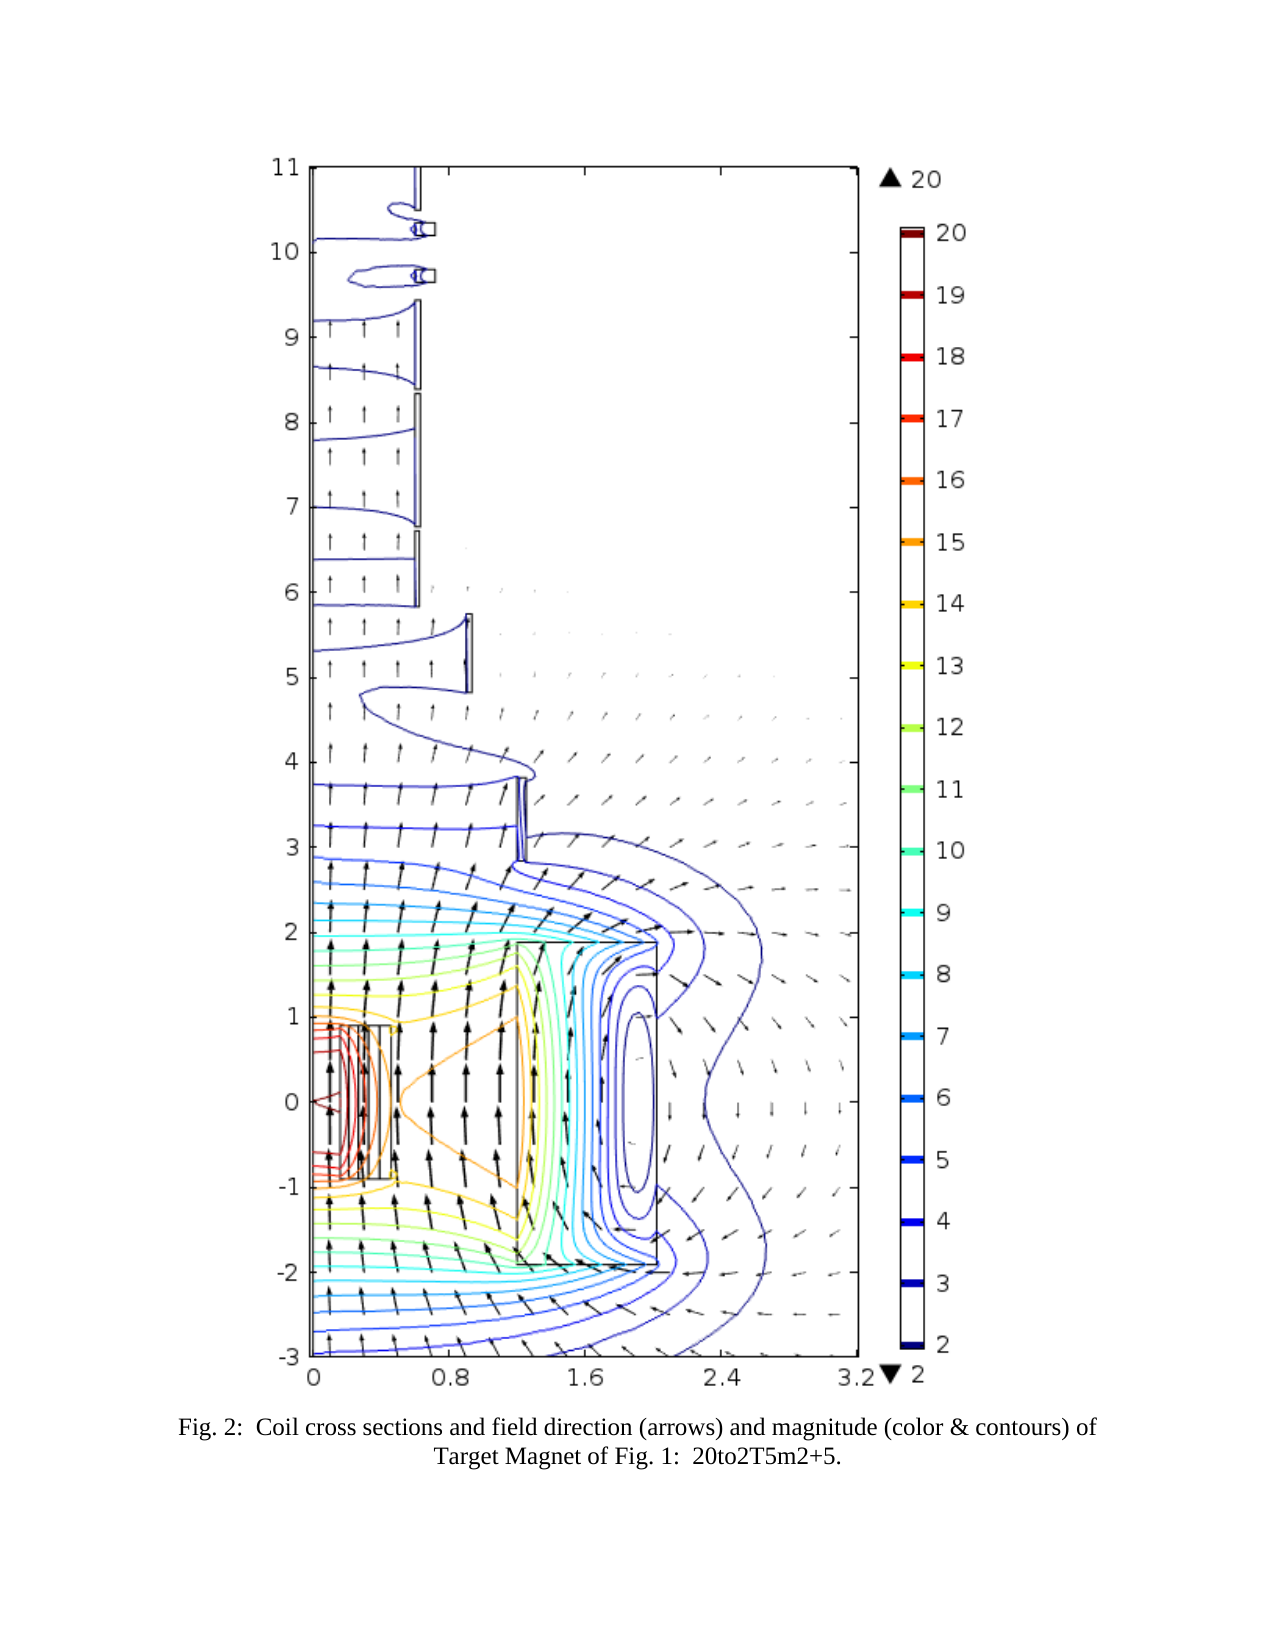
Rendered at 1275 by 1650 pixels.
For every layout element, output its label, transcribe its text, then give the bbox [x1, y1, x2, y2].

picture [217, 150, 1058, 1400]
text Fig. 2: Coil cross sections and field direction (arrows) and magnitude (color & contours) of Target Magnet of Fig. 1: 20to2T5m2+5. [150, 1412, 1125, 1470]
